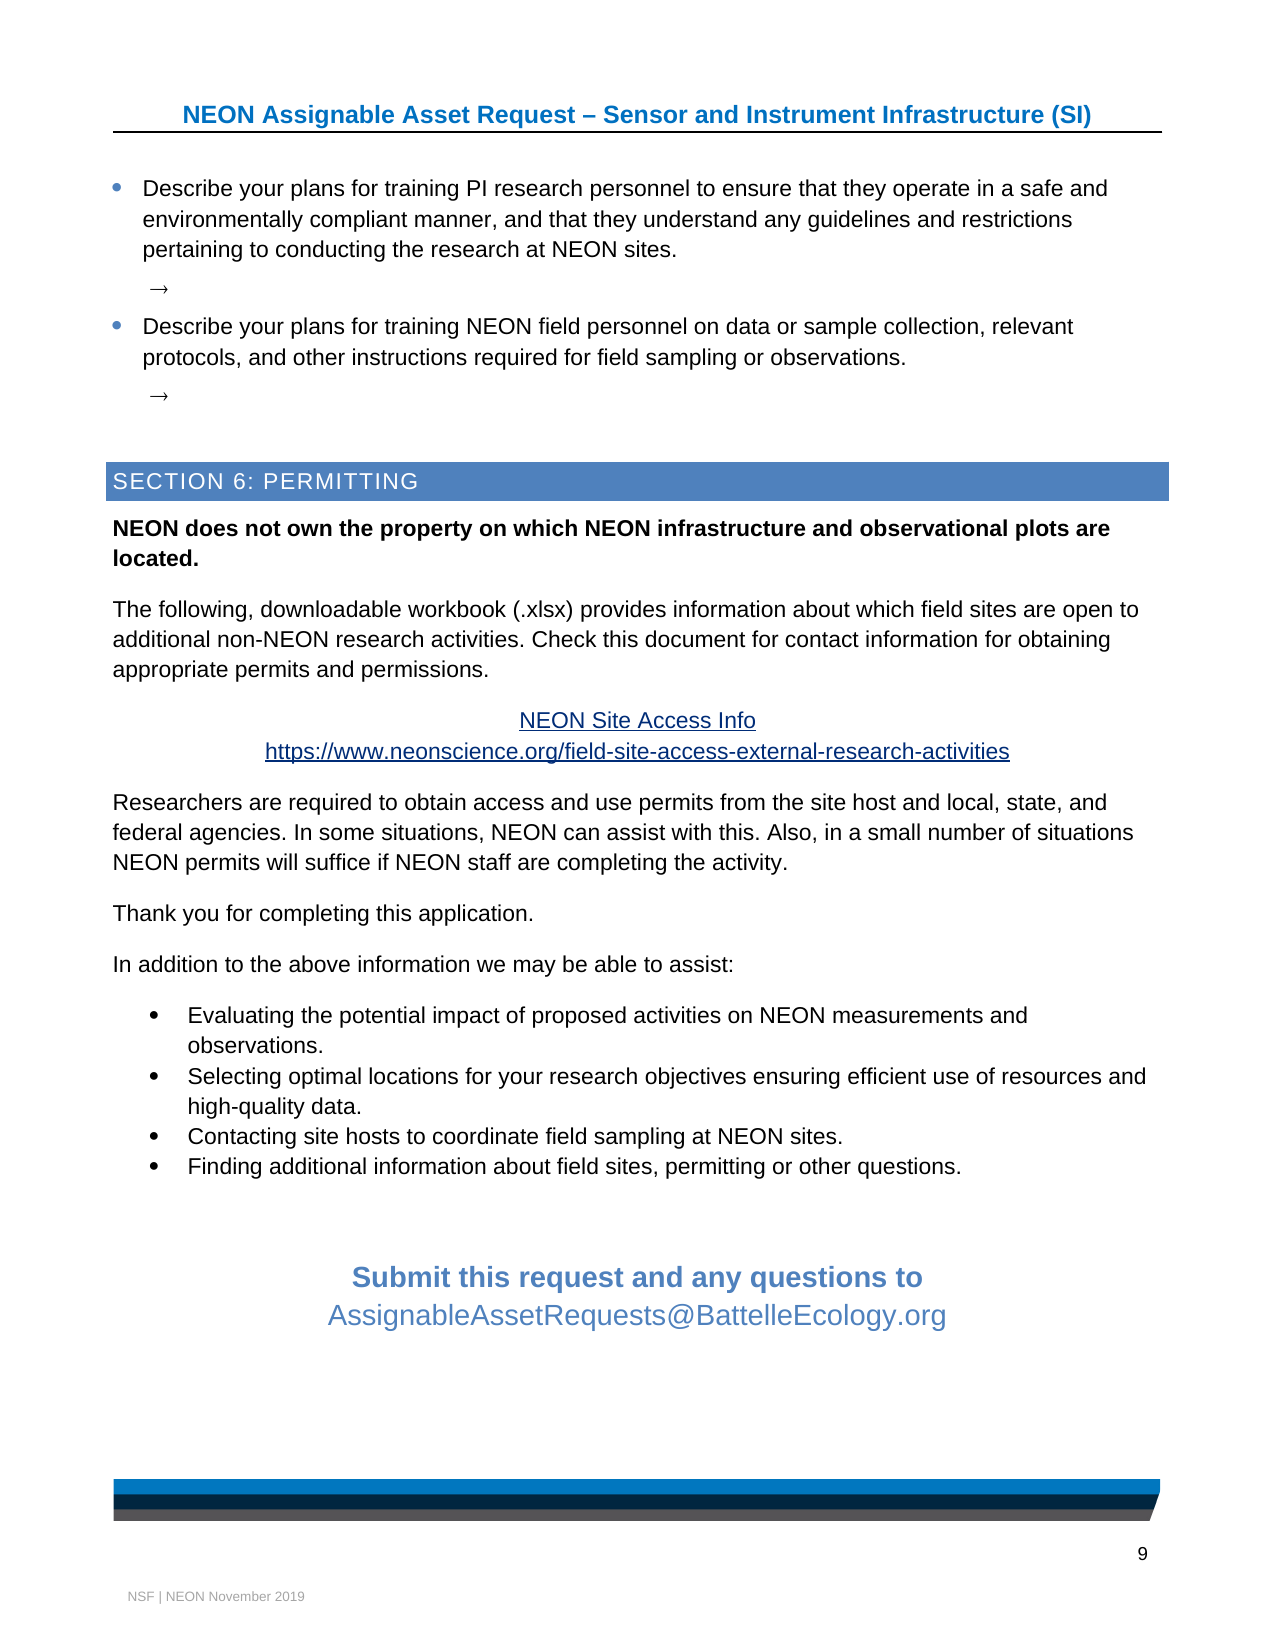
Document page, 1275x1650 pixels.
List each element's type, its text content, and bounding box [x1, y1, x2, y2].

text https://www.neonscience.org/field-site-access-external-research-activities [112, 738, 1162, 764]
text Thank you for completing this application. [112, 900, 1162, 927]
list Describe your plans for training PI research personnel to ensure that they operate in a safe and environmentally compliant manner, and that they understand any guidelines and restrictions pertaining to conducting the research at NEON sites. [112, 175, 1162, 262]
list Describe your plans for training NEON field personnel on data or sample collection, relevant protocols, and other instructions required for field sampling or observations. [112, 313, 1162, 370]
text NEON does not own the property on which NEON infrastructure and observational plots are located. [112, 515, 1162, 571]
picture [113, 1479, 1160, 1521]
list Evaluating the potential impact of proposed activities on NEON measurements and observations. [150, 1002, 1162, 1059]
text The following, downloadable workbook (.xlsx) provides information about which field sites are open to additional non-NEON research activities. Check this document for contact information for obtaining appropriate permits and permissions. [112, 596, 1162, 683]
text NEON Site Access Info [112, 707, 1162, 734]
list Selecting optimal locations for your research objectives ensuring efficient use of resources and high-quality data. [150, 1063, 1162, 1119]
list Contacting site hosts to coordinate field sampling at NEON sites. [150, 1123, 1162, 1149]
text In addition to the above information we may be able to assist: [112, 951, 1162, 978]
list Finding additional information about field sites, permitting or other questions. [150, 1153, 1162, 1180]
subtitle section 6: permitting [113, 468, 1162, 494]
text Submit this request and any questions to AssignableAssetRequests@BattelleEcology.org [225, 1259, 1050, 1332]
text Researchers are required to obtain access and use permits from the site host and local, state, and federal agencies. In some situations, NEON can assist with this. Also, in a small number of situations NEON permits will suffice if NEON staff are completing the activity. [112, 789, 1162, 876]
